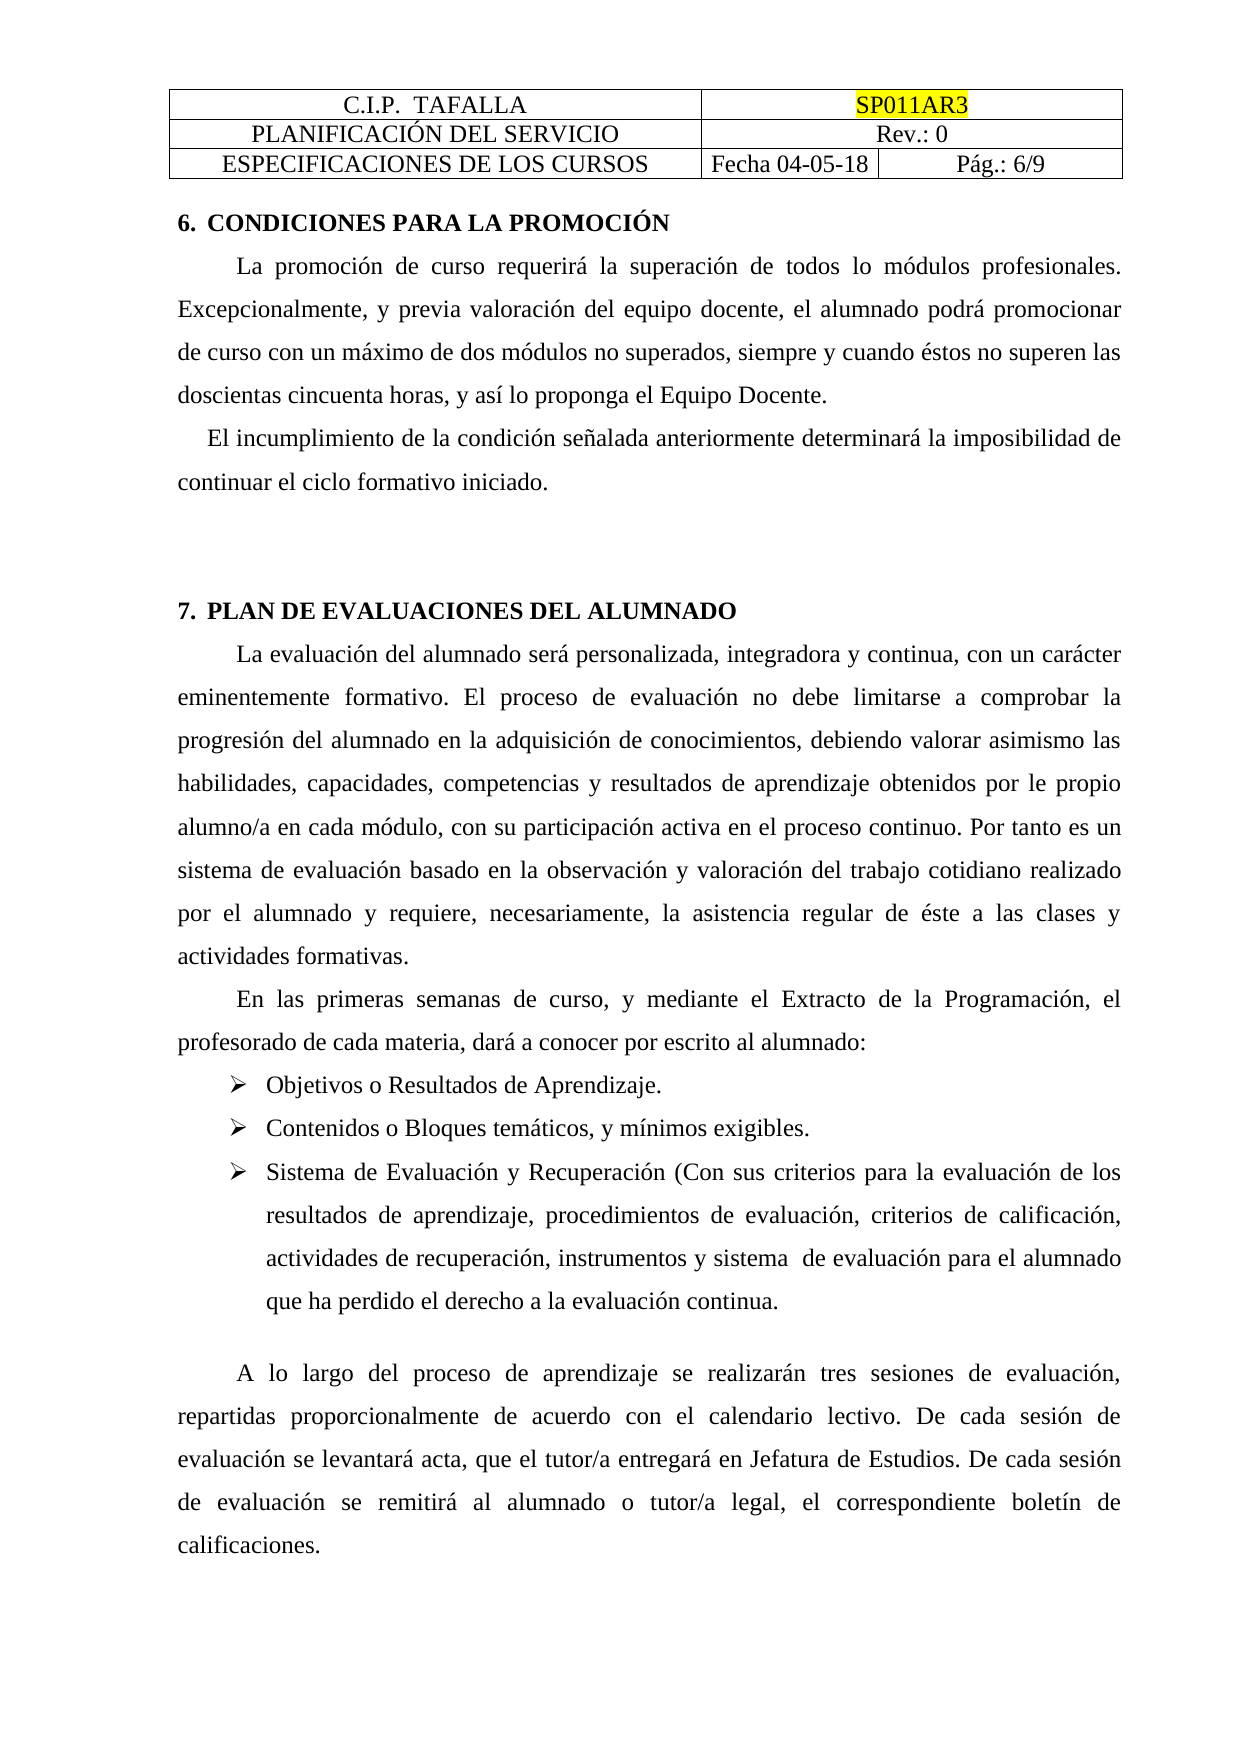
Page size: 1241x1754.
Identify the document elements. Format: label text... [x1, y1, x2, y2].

text A lo largo del proceso de aprendizaje se realizarán tres sesiones de evaluación, repartidas proporcionalmente de acuerdo con el calendario lectivo. De cada sesión de evaluación se levantará acta, que el tutor/a entregará en Jefatura de Estudios. De cada sesión de evaluación se remitirá al alumnado o tutor/a legal, el correspondiente boletín de calificaciones. [177, 1358, 1122, 1559]
list Objetivos o Resultados de Aprendizaje. [228, 1070, 1122, 1099]
list Sistema de Evaluación y Recuperación (Con sus criterios para la evaluación de los resultados de aprendizaje, procedimientos de evaluación, criterios de calificación, actividades de recuperación, instrumentos y sistema de evaluación para el alumnado que ha perdido el derecho a la evaluación continua. [228, 1157, 1122, 1315]
text El incumplimiento de la condición señalada anteriormente determinará la imposibilidad de continuar el ciclo formativo iniciado. [177, 423, 1122, 495]
list Contenidos o Bloques temáticos, y mínimos exigibles. [228, 1113, 1122, 1142]
text La evaluación del alumnado será personalizada, integradora y continua, con un carácter eminentemente formativo. El proceso de evaluación no debe limitarse a comprobar la progresión del alumnado en la adquisición de conocimientos, debiendo valorar asimismo las habilidades, capacidades, competencias y resultados de aprendizaje obtenidos por le propio alumno/a en cada módulo, con su participación activa en el proceso continuo. Por tanto es un sistema de evaluación basado en la observación y valoración del trabajo cotidiano realizado por el alumnado y requiere, necesariamente, la asistencia regular de éste a las clases y actividades formativas. [177, 639, 1122, 970]
text En las primeras semanas de curso, y mediante el Extracto de la Programación, el profesorado de cada materia, dará a conocer por escrito al alumnado: [177, 984, 1122, 1056]
list PLAN DE EVALUACIONES DEL ALUMNADO [177, 596, 1122, 625]
text 6. CONDICIONES PARA LA PROMOCIÓN [177, 208, 1122, 237]
text La promoción de curso requerirá la superación de todos lo módulos profesionales. Excepcionalmente, y previa valoración del equipo docente, el alumnado podrá promocionar de curso con un máximo de dos módulos no superados, siempre y cuando éstos no superen las doscientas cincuenta horas, y así lo proponga el Equipo Docente. [177, 251, 1122, 409]
